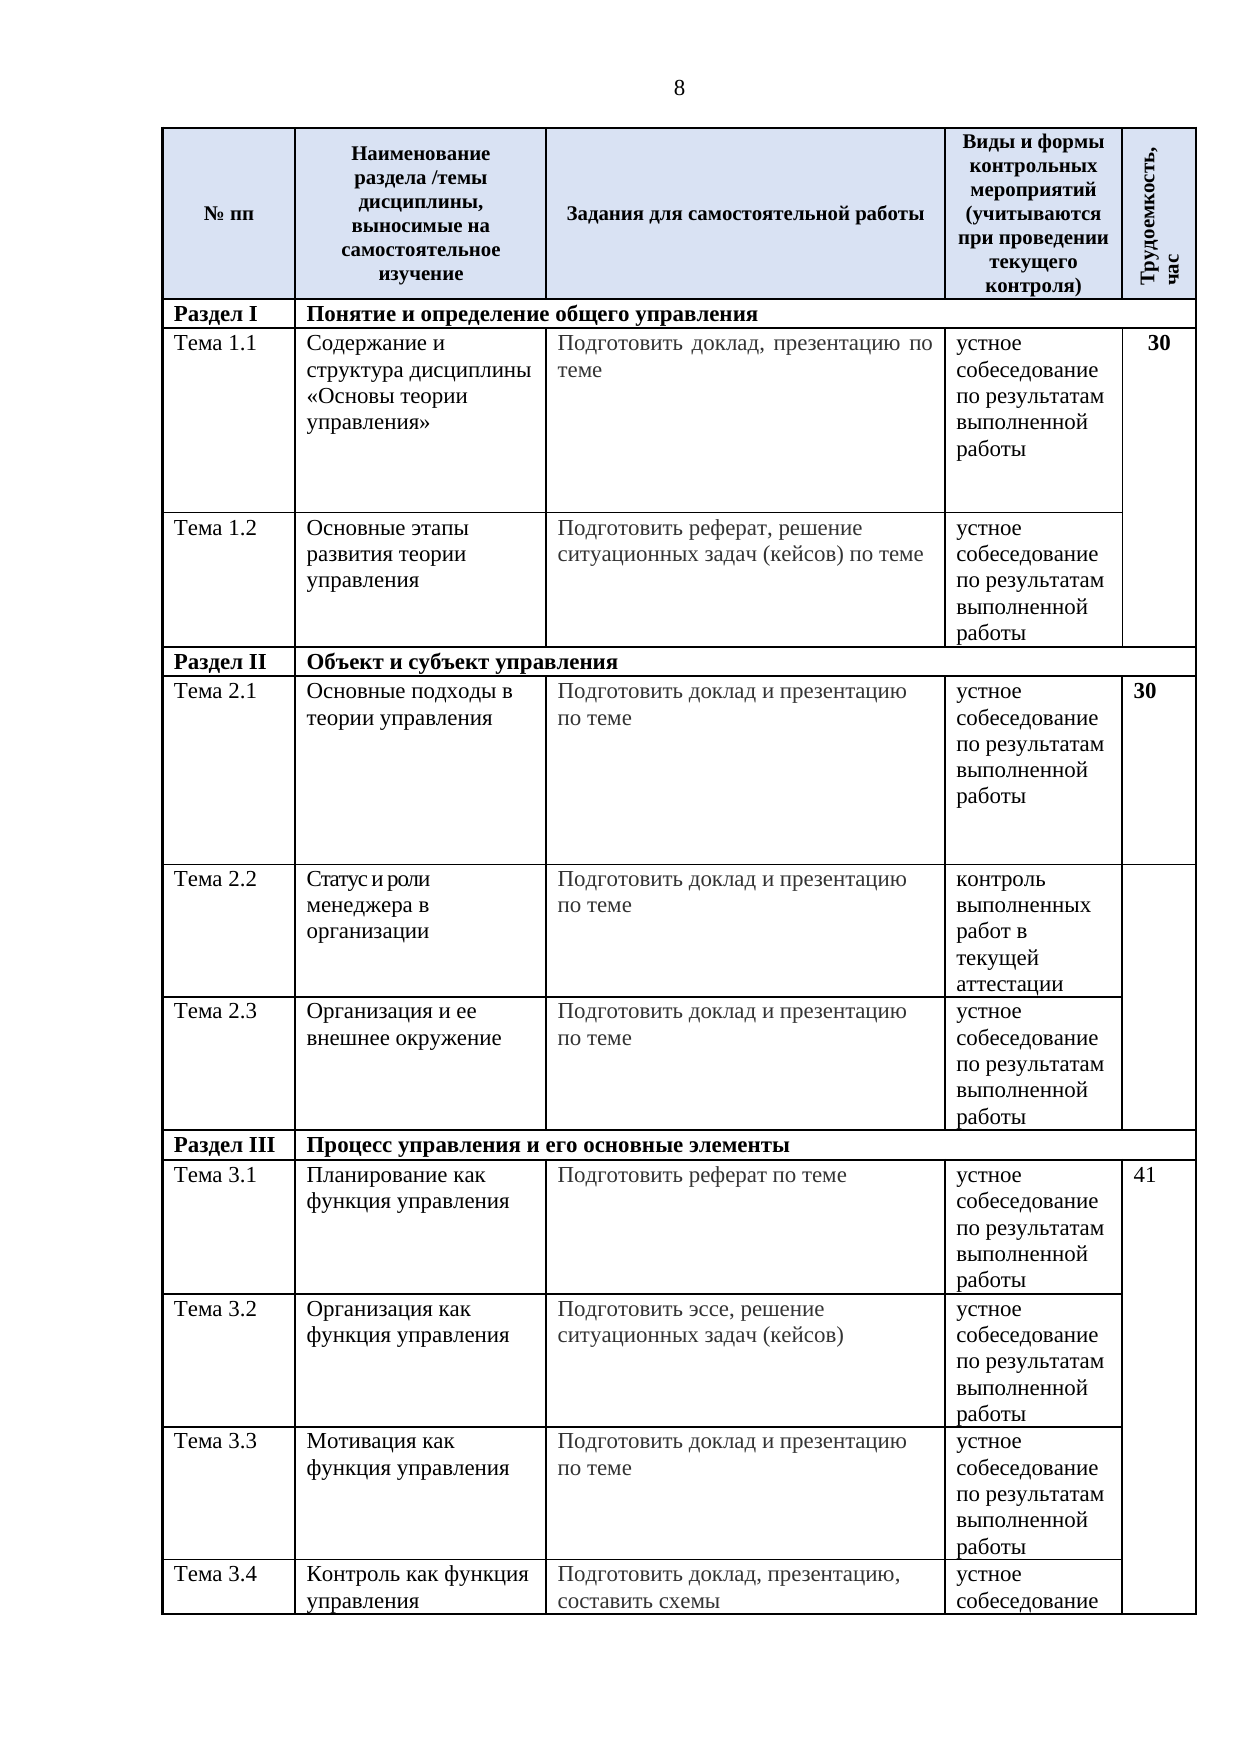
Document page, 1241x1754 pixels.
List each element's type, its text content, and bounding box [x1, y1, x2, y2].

table_cell контроль выполненных работ в текущей аттестации [946, 865, 1121, 996]
table_cell Процесс управления и его основные элементы [296, 1131, 1195, 1159]
table_cell Тема 2.2 [164, 865, 294, 996]
table_cell устное собеседование по результатам выполненной работы [946, 513, 1122, 646]
table_cell Организация и ее внешнее окружение [296, 998, 545, 1129]
table_cell [1123, 865, 1195, 1129]
table_cell устное собеседование по результатам выполненной работы [946, 1295, 1121, 1426]
table_cell Тема 3.1 [164, 1161, 294, 1293]
table_cell Тема 3.2 [164, 1295, 294, 1426]
table_cell Статус и роли менеджера в организации [296, 865, 545, 996]
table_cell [946, 1560, 1121, 1613]
table_cell Содержание и структура дисциплины «Основы теории управления» [296, 329, 545, 512]
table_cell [946, 1428, 1121, 1559]
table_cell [296, 1560, 545, 1613]
table_header № пп [164, 129, 294, 298]
table_header Виды и формы контрольных мероприятий (учитываются при проведении текущего контроля) [946, 129, 1121, 298]
table_cell Подготовить доклад, презентацию по теме [547, 329, 944, 512]
table_cell Подготовить доклад и презентацию по теме [547, 1428, 944, 1559]
table_cell Основные подходы в теории управления [296, 677, 545, 864]
table_cell Тема 3.4 [164, 1560, 294, 1613]
table_cell Раздел II [164, 648, 294, 675]
table_cell устное собеседование по результатам выполненной работы [946, 1161, 1121, 1293]
table_cell 30 [1123, 329, 1195, 646]
table_cell Подготовить реферат по теме [547, 1161, 944, 1293]
table_cell Подготовить доклад и презентацию по теме [547, 998, 944, 1129]
table_cell Планирование как функция управления [296, 1161, 545, 1293]
table_cell Тема 2.3 [164, 998, 294, 1129]
table_cell Подготовить эссе, решение ситуационных задач (кейсов) [547, 1295, 944, 1426]
table_cell Объект и субъект управления [296, 648, 1195, 675]
table_cell 30 [1123, 677, 1195, 864]
table_cell Раздел III [164, 1131, 294, 1159]
table_cell Подготовить реферат, решение ситуационных задач (кейсов) по теме [547, 513, 944, 646]
table_cell Подготовить доклад и презентацию по теме [547, 677, 944, 864]
table_header Наименование раздела /темы дисциплины, выносимые на самостоятельное изучение [296, 129, 545, 298]
table_cell устное собеседование по результатам выполненной работы [946, 998, 1121, 1129]
table_cell Понятие и определение общего управления [296, 300, 1195, 327]
table_cell Подготовить доклад и презентацию по теме [547, 865, 944, 996]
table_cell Мотивация как функция управления [296, 1428, 545, 1559]
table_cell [547, 1560, 944, 1613]
table_cell 41 [1123, 1161, 1195, 1613]
table_cell Тема 2.1 [164, 677, 294, 864]
table_cell Тема 3.3 [164, 1428, 294, 1559]
table_cell Организация как функция управления [296, 1295, 545, 1426]
table_cell устное собеседование по результатам выполненной работы [946, 329, 1122, 512]
table_cell Основные этапы развития теории управления [296, 513, 545, 646]
table_cell Тема 1.2 [164, 513, 294, 646]
table_cell устное собеседование по результатам выполненной работы [946, 677, 1121, 864]
table_header Трудоемкость, час [1123, 129, 1195, 298]
table_cell Раздел I [164, 300, 294, 327]
table_header Задания для самостоятельной работы [547, 129, 944, 298]
table_cell Тема 1.1 [164, 329, 294, 512]
